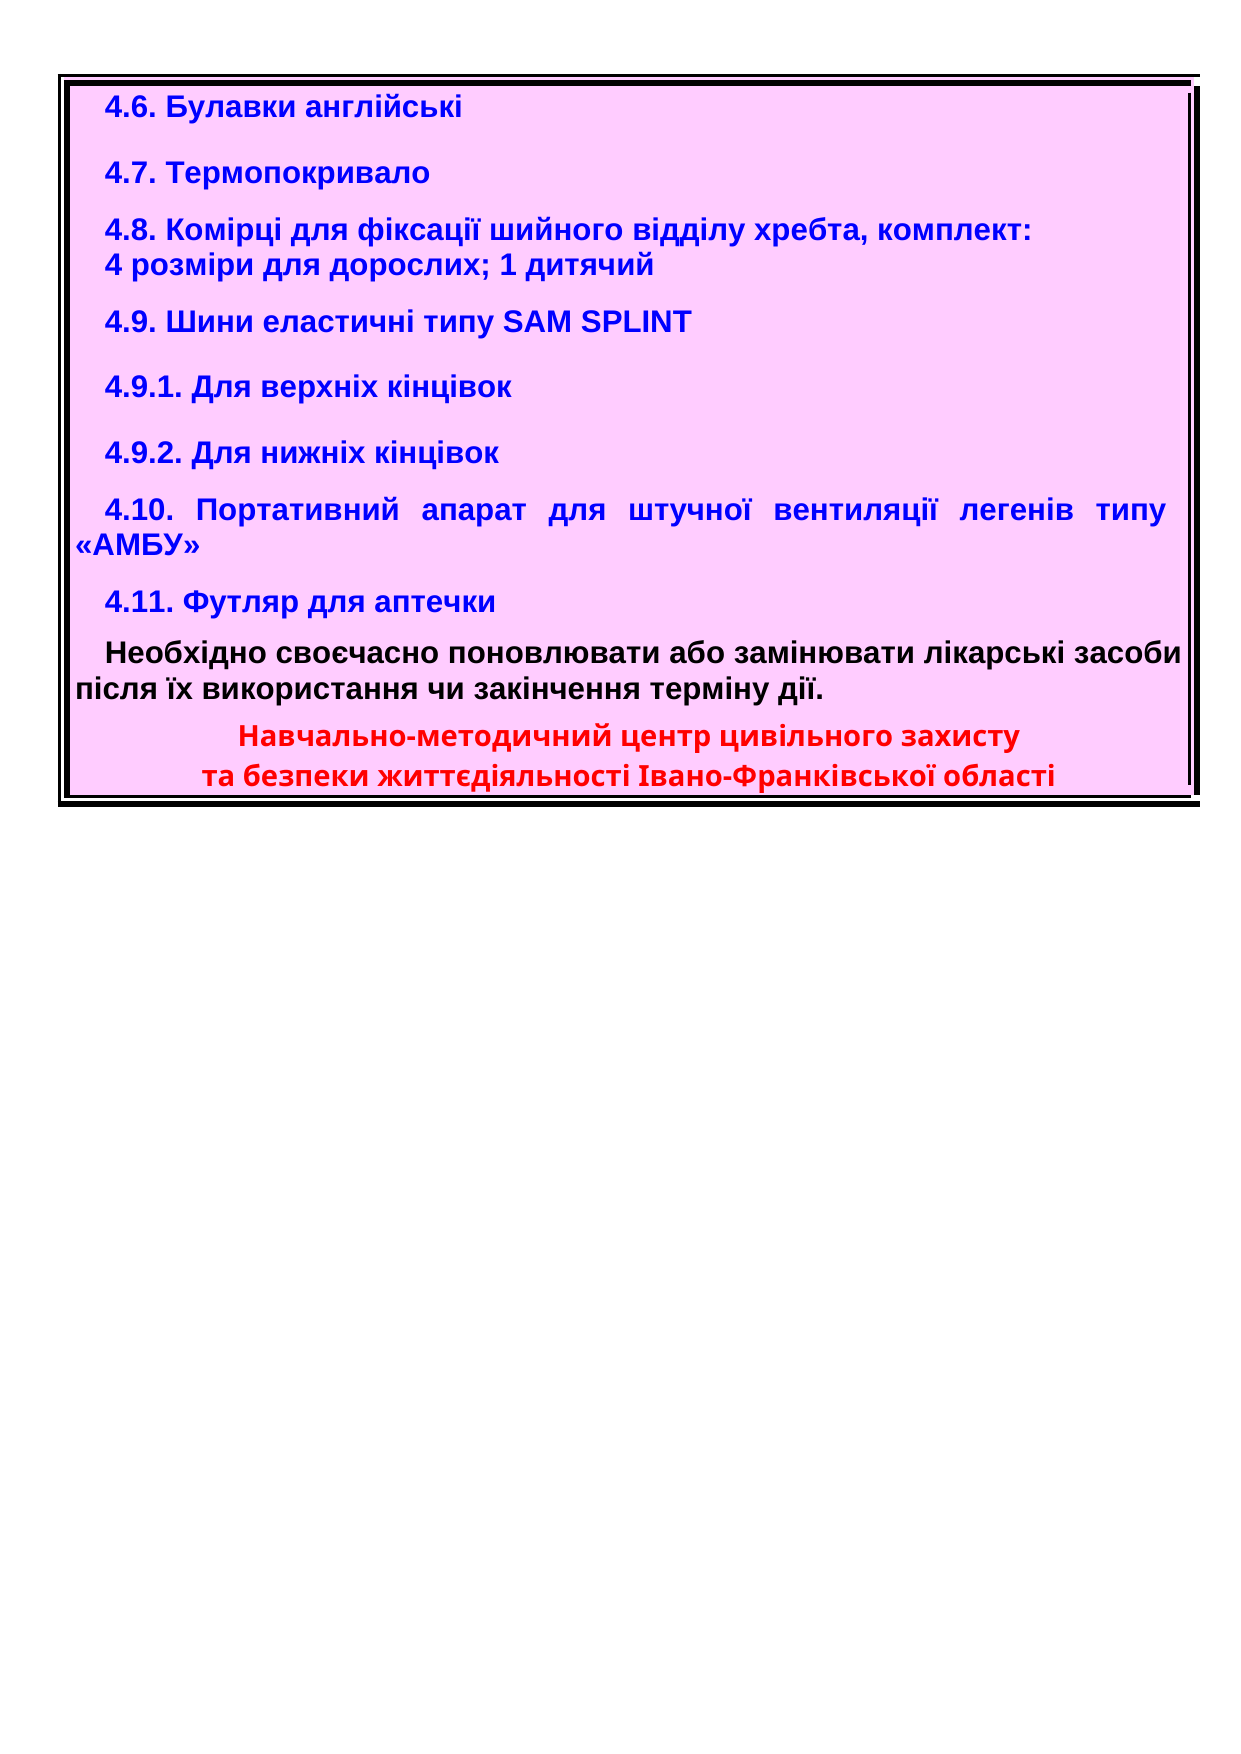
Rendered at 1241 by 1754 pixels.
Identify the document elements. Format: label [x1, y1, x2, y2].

table_cell [70, 77, 1194, 795]
